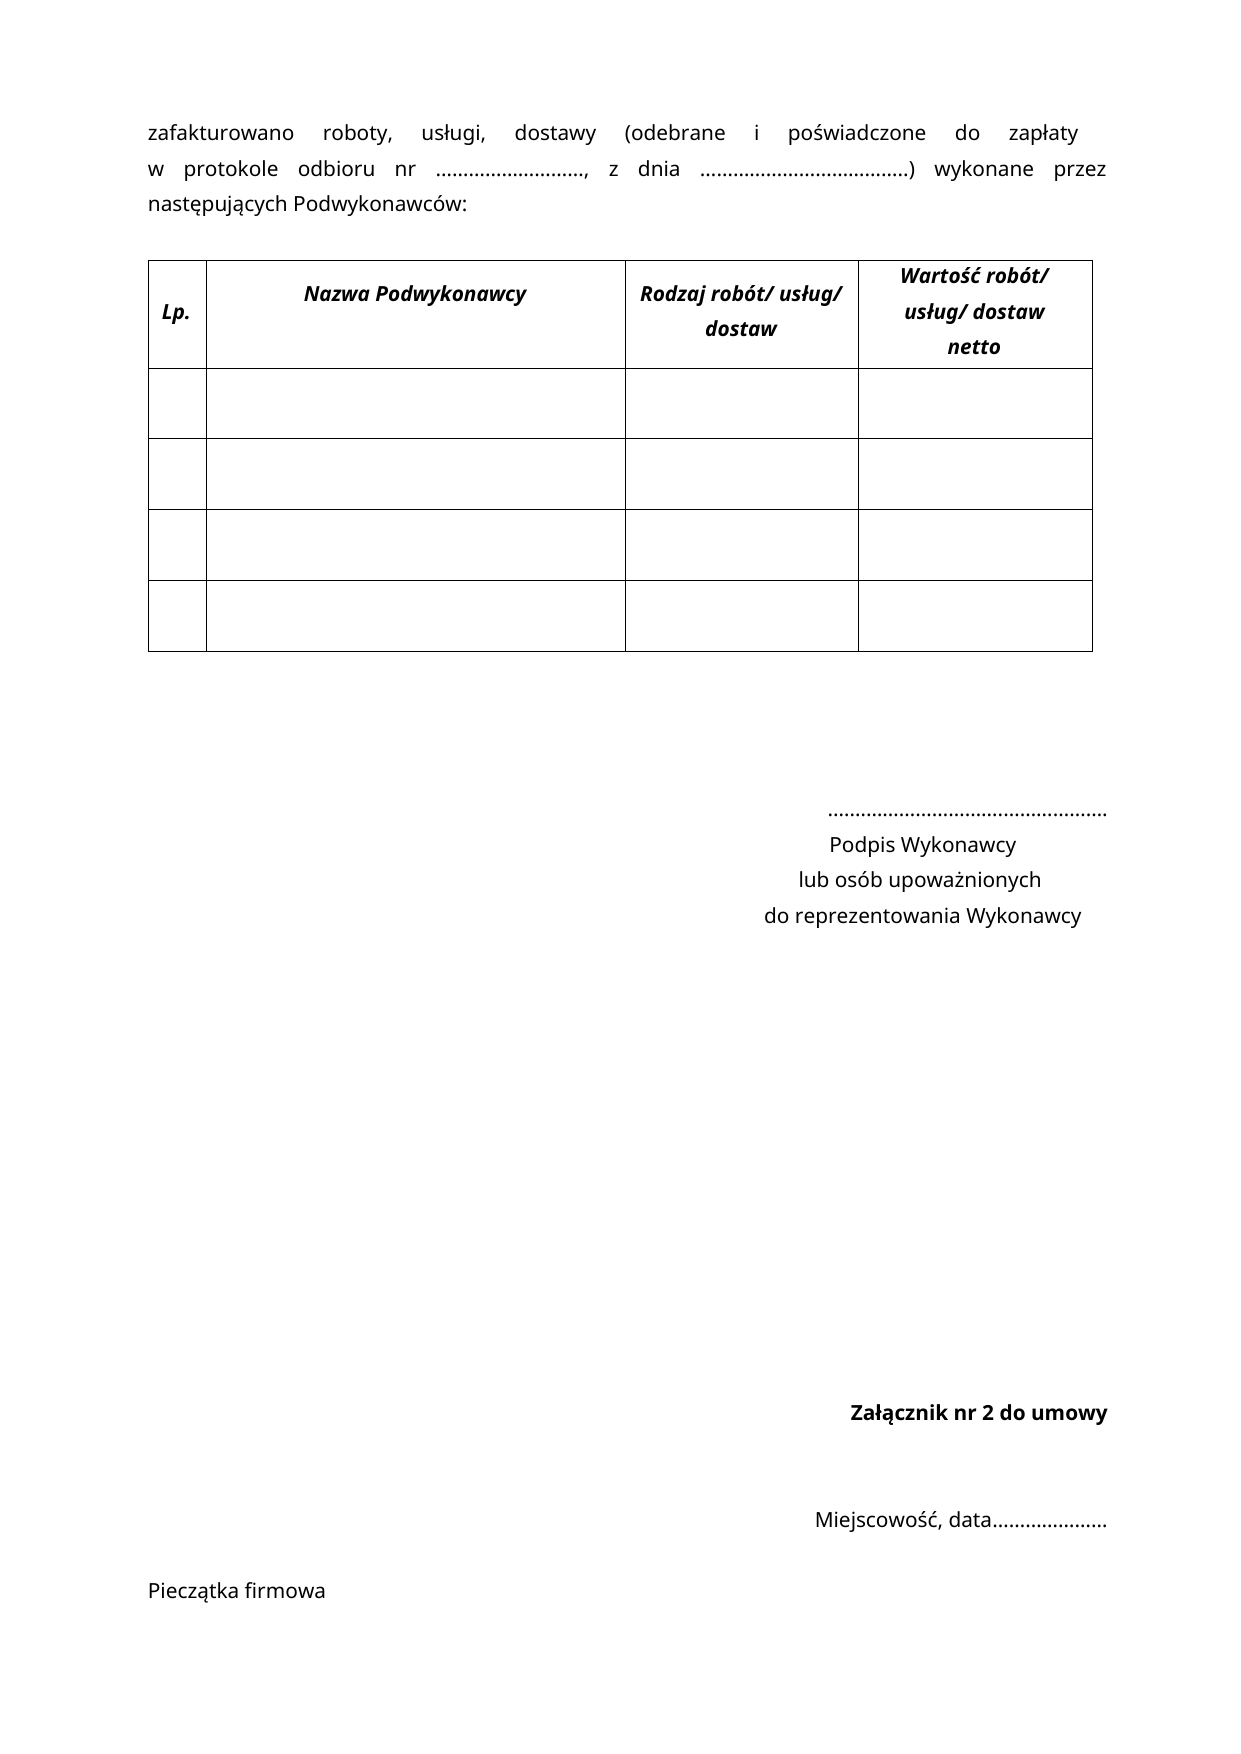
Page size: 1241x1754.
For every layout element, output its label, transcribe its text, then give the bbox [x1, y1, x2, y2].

table_cell [626, 369, 858, 438]
text zafakturowano roboty, usługi, dostawy (odebrane i poświadczone do zapłaty w protokole odbioru nr ………………………, z dnia ………………………………..) wykonane przez następujących Podwykonawców: [148, 118, 1107, 218]
table_header Wartość robót/ usług/ dostaw netto [859, 261, 1092, 367]
table_cell [626, 581, 858, 651]
text Miejscowość, data………………… [148, 1505, 1107, 1533]
table_header Lp. [149, 261, 206, 367]
table_cell [149, 439, 206, 509]
table_cell [207, 439, 625, 509]
table_cell [626, 510, 858, 580]
text .………………………….………………. [148, 794, 1107, 823]
table_header Rodzaj robót/ usług/ dostaw [626, 261, 858, 367]
table_cell [149, 510, 206, 580]
table_cell [859, 369, 1092, 438]
text Pieczątka firmowa [148, 1576, 1107, 1604]
table_cell [859, 439, 1092, 509]
table_cell [859, 510, 1092, 580]
table_cell [626, 439, 858, 509]
table_cell [149, 369, 206, 438]
table_cell [207, 581, 625, 651]
table_cell [859, 581, 1092, 651]
text lub osób upoważnionych do reprezentowania Wykonawcy [738, 865, 1107, 929]
table_cell [149, 581, 206, 651]
table_cell [207, 369, 625, 438]
text Podpis Wykonawcy [664, 830, 1107, 858]
text Załącznik nr 2 do umowy [148, 1398, 1107, 1427]
table_header Nazwa Podwykonawcy [207, 261, 625, 367]
table_cell [207, 510, 625, 580]
